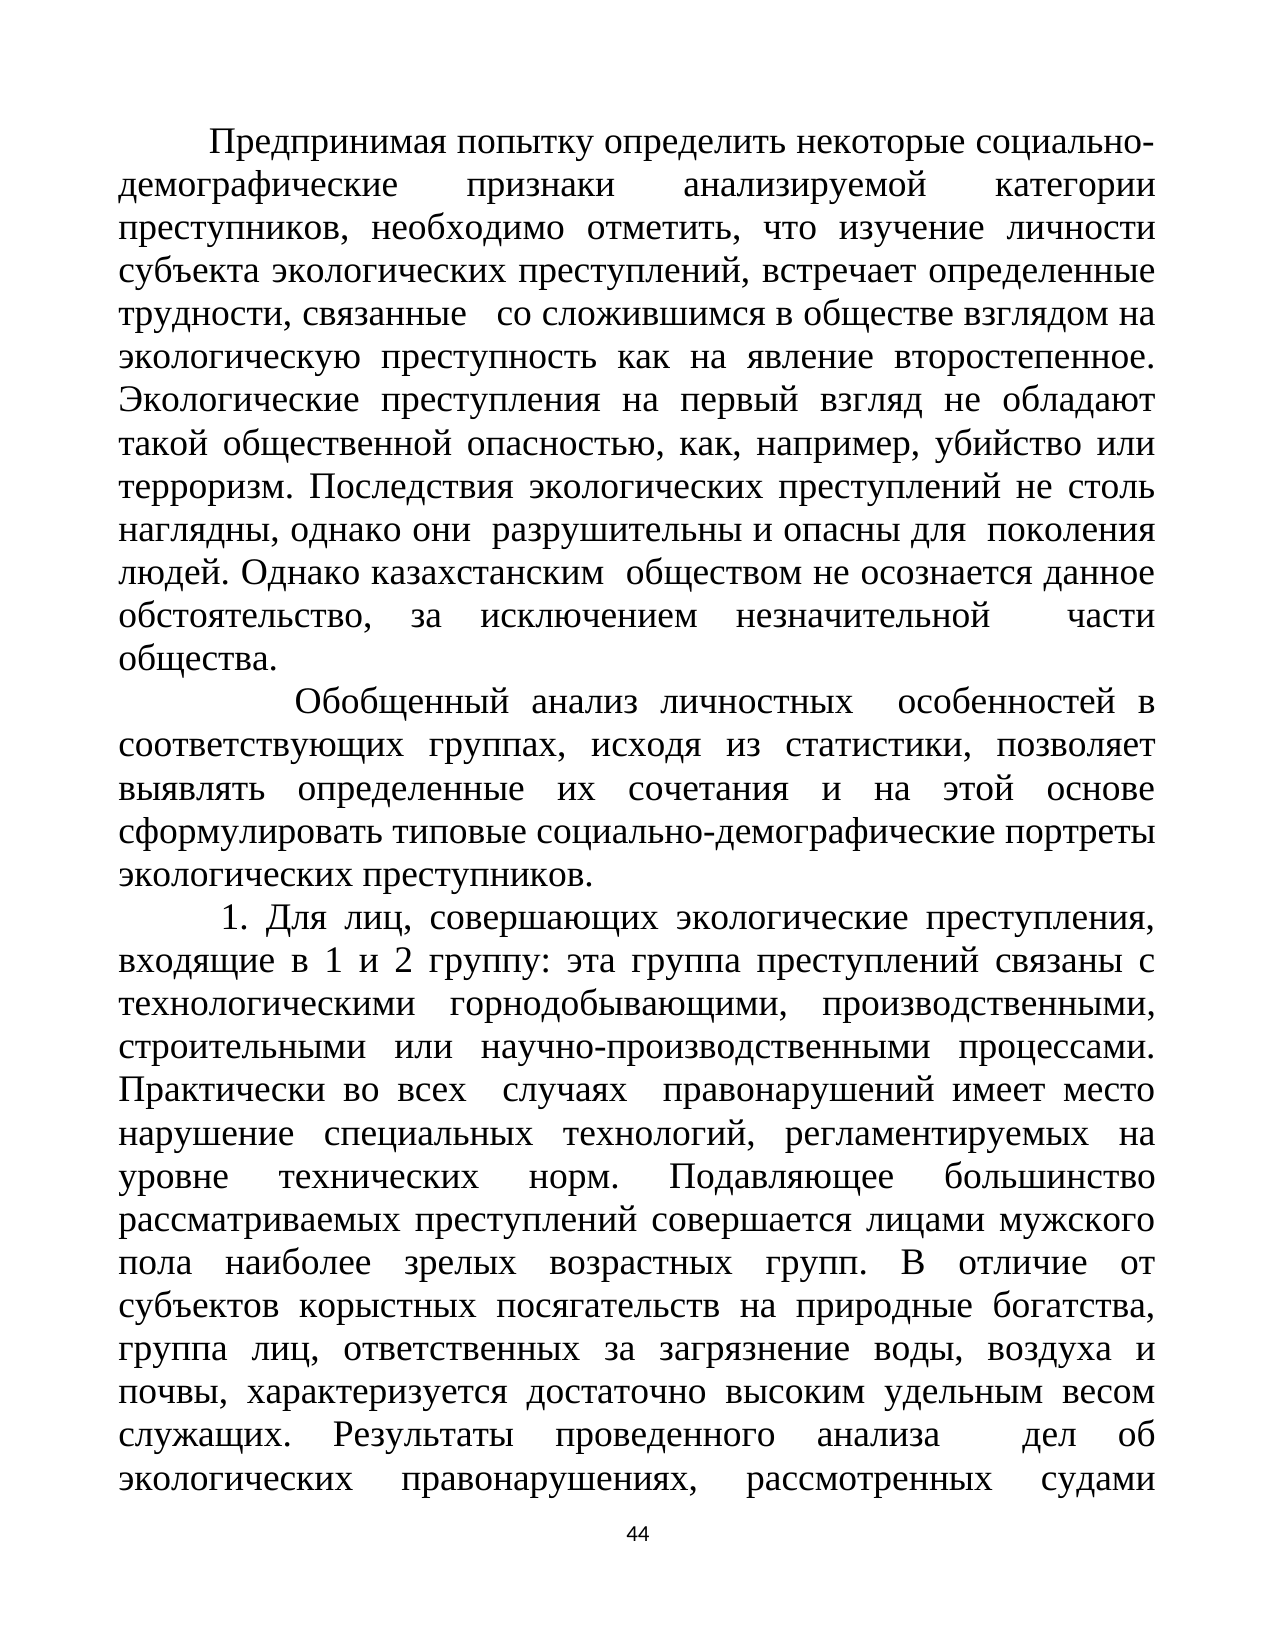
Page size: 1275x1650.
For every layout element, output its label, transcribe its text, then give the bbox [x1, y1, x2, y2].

text Обобщенный анализ личностных особенностей в соответствующих группах, исходя из статистики, позволяет выявлять определенные их сочетания и на этой основе сформулировать типовые социально-демографические портреты экологических преступников. [118, 679, 1157, 894]
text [118, 894, 1157, 1498]
text Предпринимая попытку определить некоторые социально-демографические признаки анализируемой категории преступников, необходимо отметить, что изучение личности субъекта экологических преступлений, встречает определенные трудности, связанные со сложившимся в обществе взглядом на экологическую преступность как на явление второстепенное. Экологические преступления на первый взгляд не обладают такой общественной опасностью, как, например, убийство или терроризм. Последствия экологических преступлений не столь наглядны, однако они разрушительны и опасны для поколения людей. Однако казахстанским обществом не осознается данное обстоятельство, за исключением незначительной части общества. [118, 118, 1157, 679]
